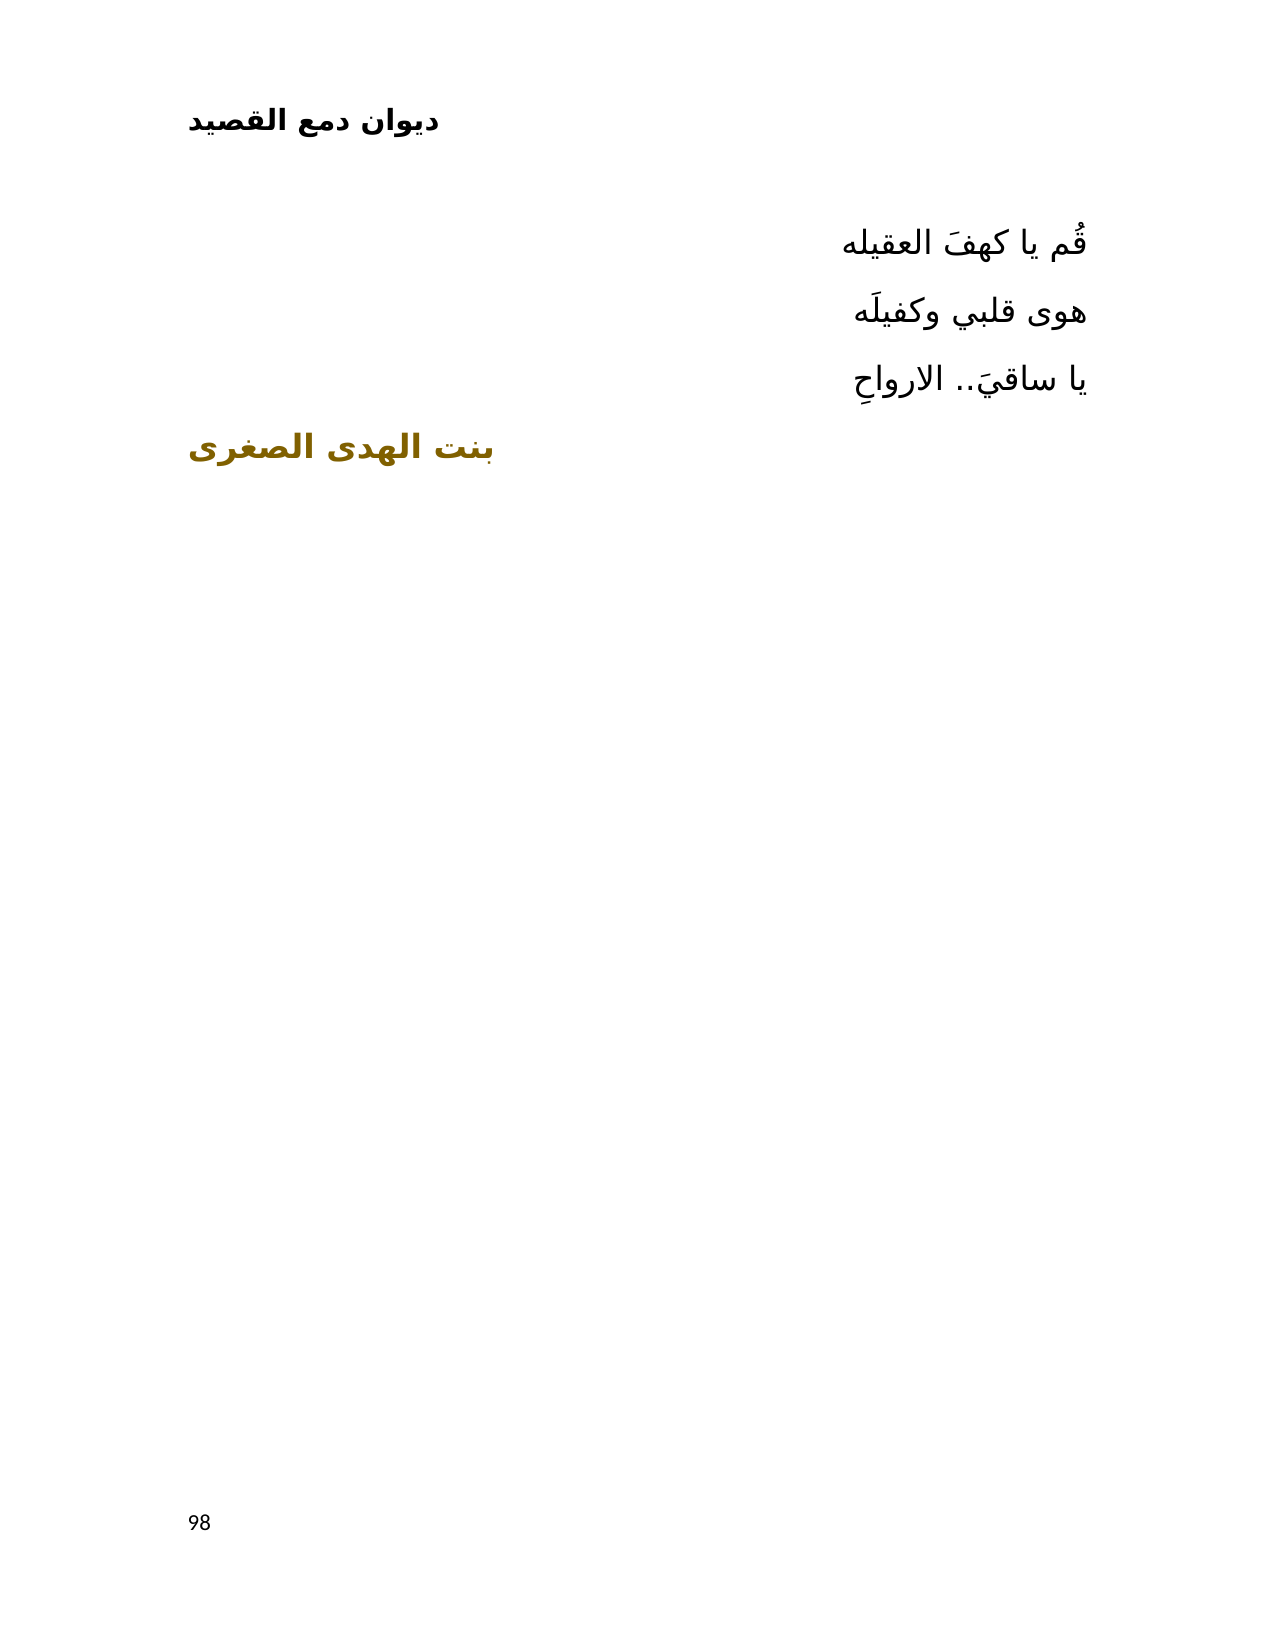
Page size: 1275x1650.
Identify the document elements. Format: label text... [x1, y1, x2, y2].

text بنت الهدى الصغرى [187, 427, 1087, 466]
text يا ساقيَ.. الارواحِ [187, 359, 1087, 398]
text هوى قلبي وكفيلَه [187, 291, 1087, 330]
text قُم يا كهفَ العقيله [187, 223, 1087, 262]
